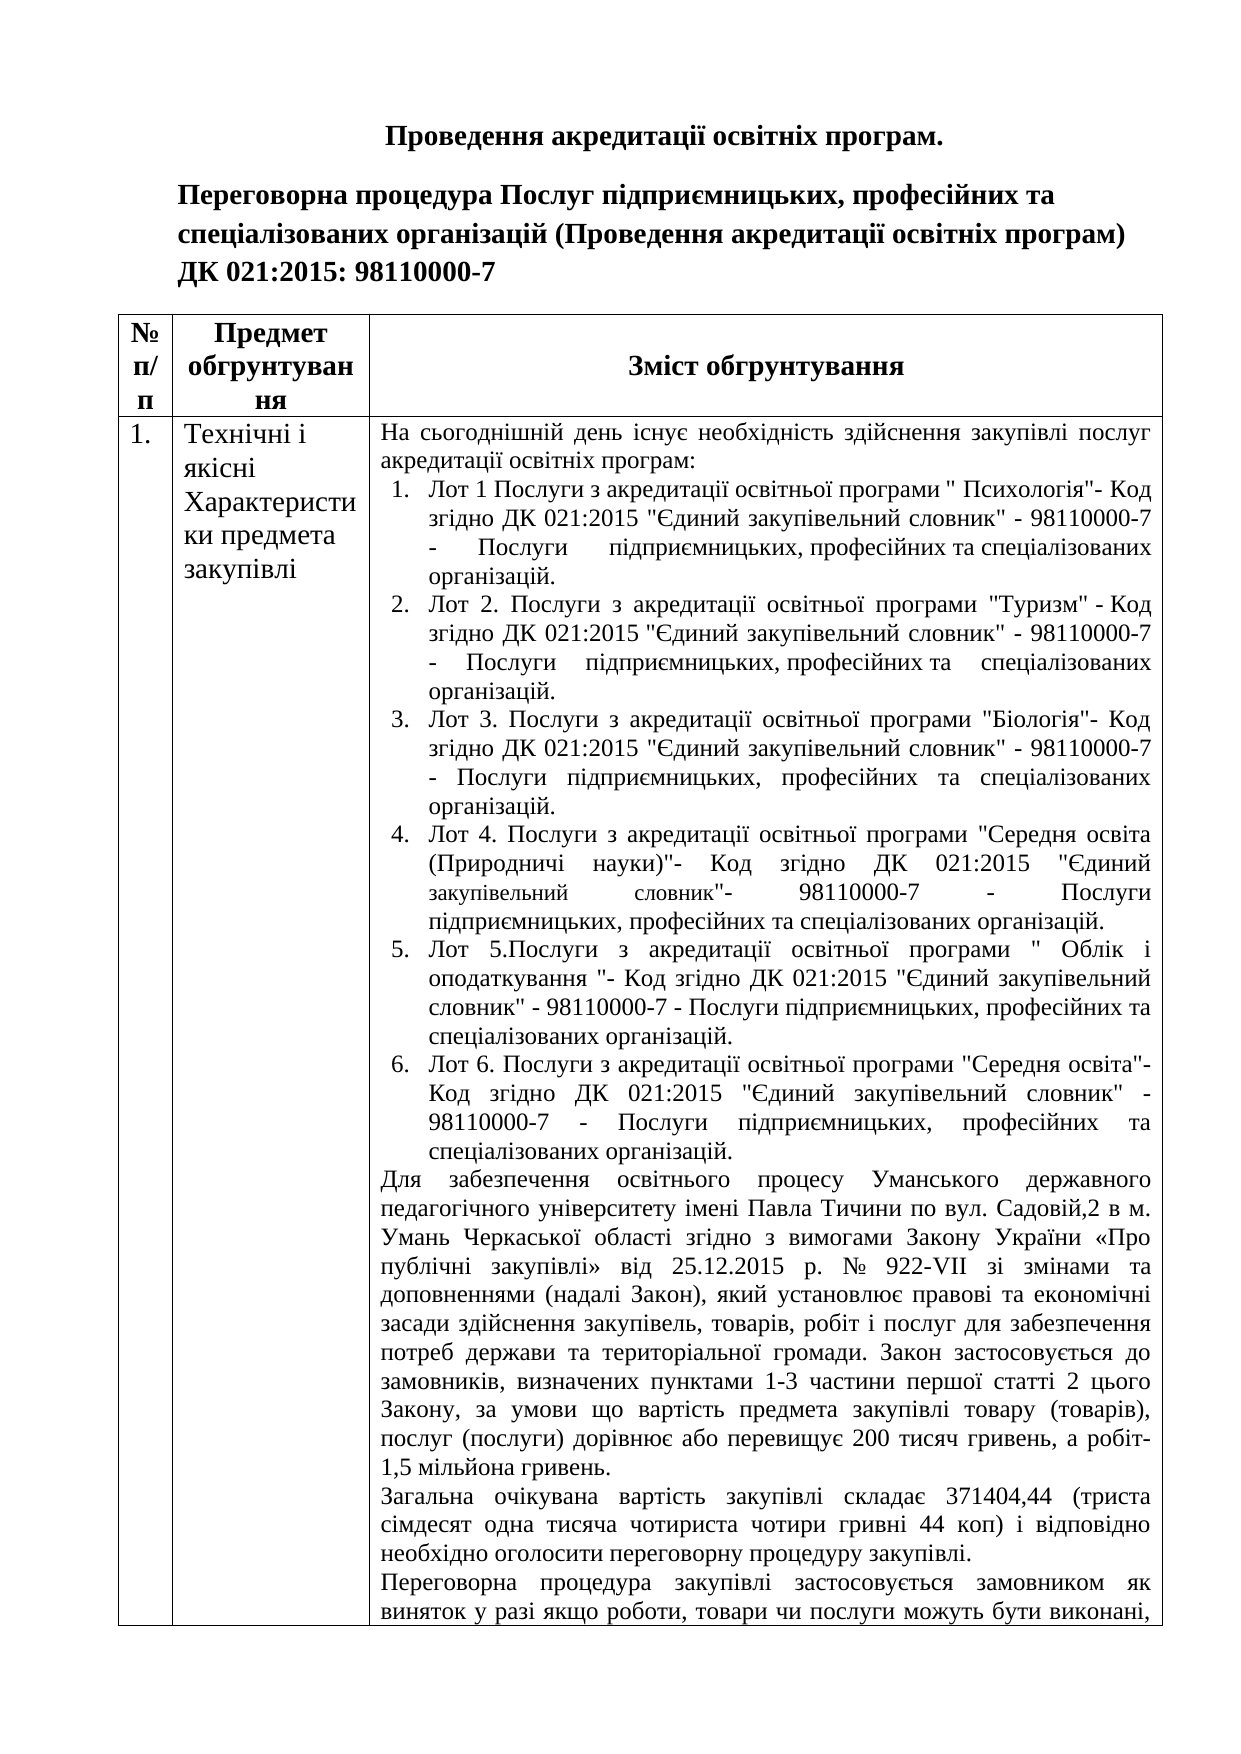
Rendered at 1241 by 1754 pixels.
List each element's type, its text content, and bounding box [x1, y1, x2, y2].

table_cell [173, 417, 369, 1624]
table_header Предмет обгрунтування [173, 315, 369, 416]
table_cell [370, 417, 1162, 1624]
text Переговорна процедура Послуг підприємницьких, професійних та спеціалізованих організацій (Проведення акредитації освітніх програм) ДК 021:2015: 98110000-7 [177, 177, 1152, 288]
table_header Зміст обгрунтування [370, 315, 1162, 416]
table_cell 1. [119, 417, 172, 1624]
table_header № п/п [119, 315, 172, 416]
text Проведення акредитації освітніх програм. [177, 118, 1152, 152]
